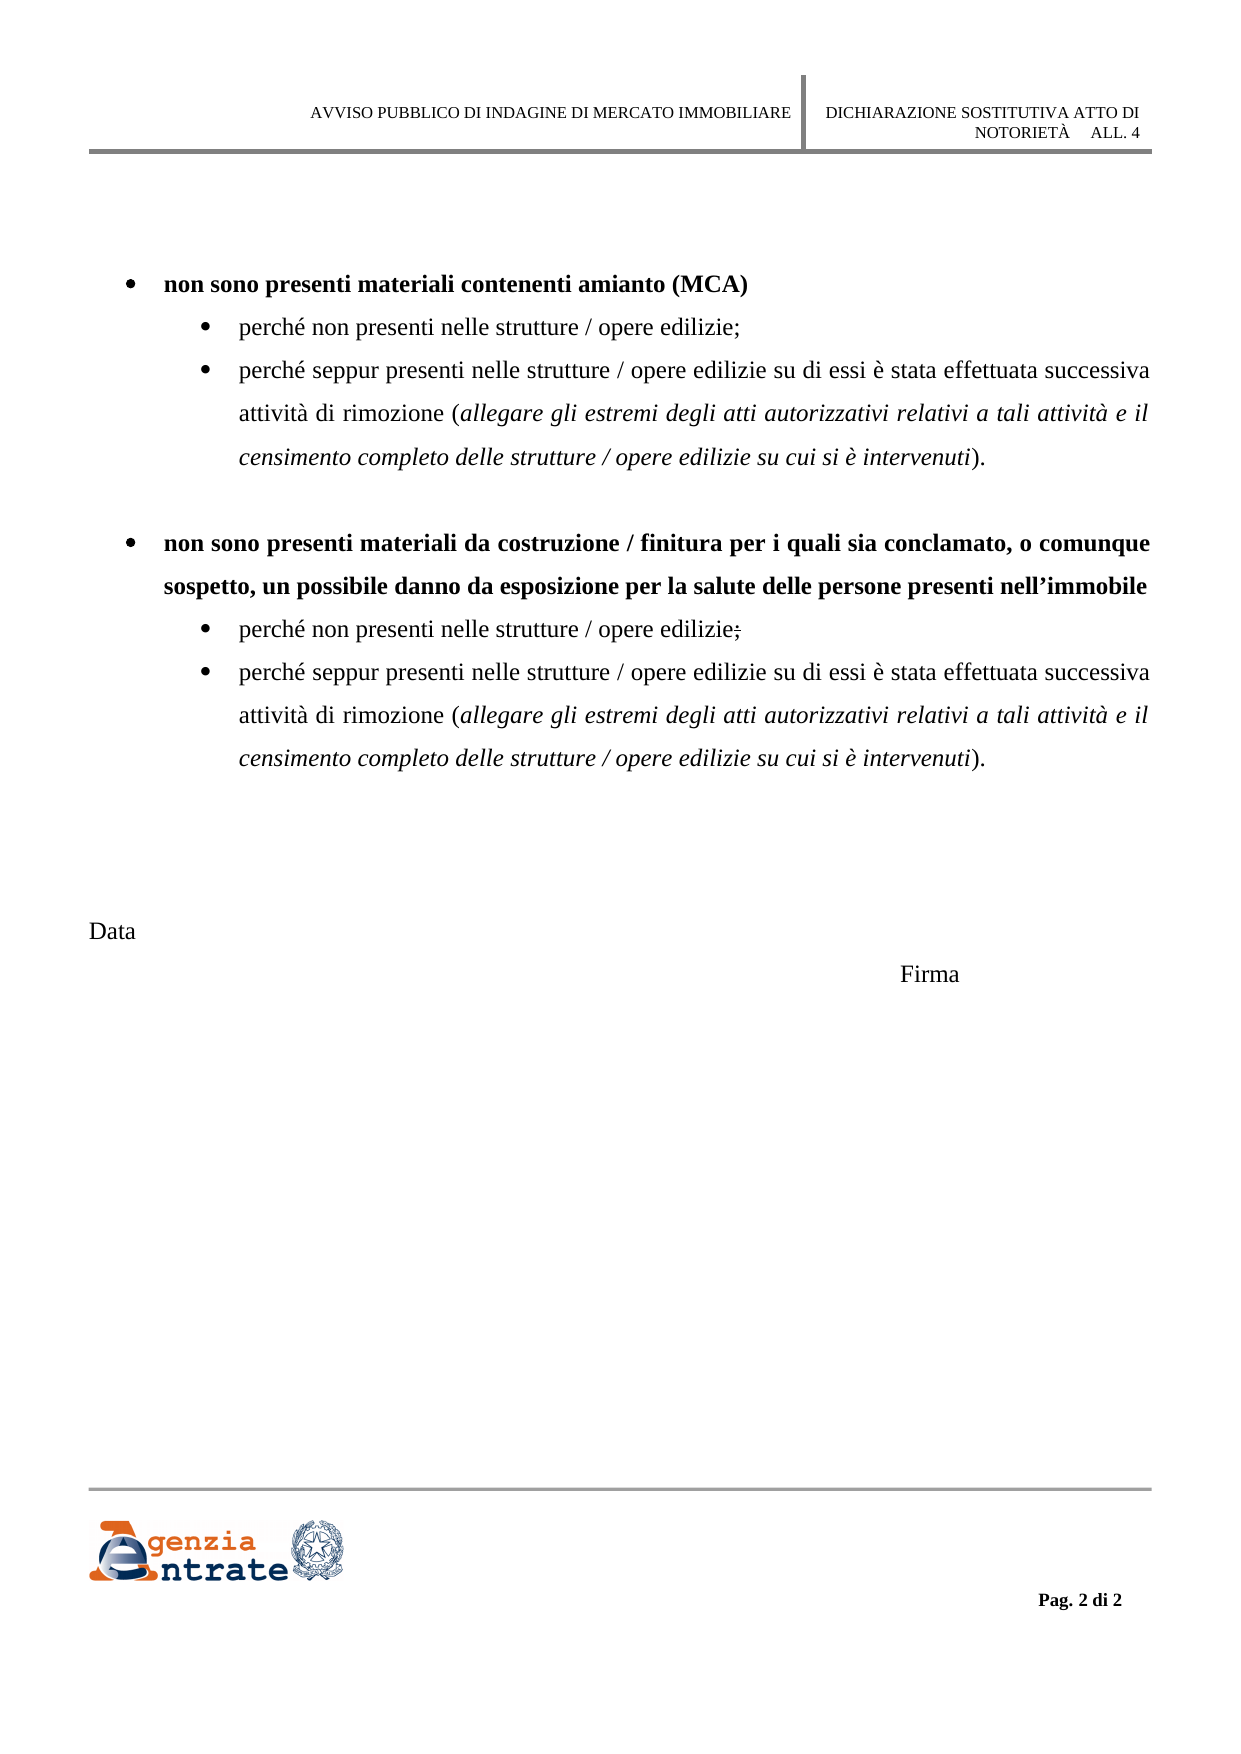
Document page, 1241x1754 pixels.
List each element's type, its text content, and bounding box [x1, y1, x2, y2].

text Firma [826, 959, 1152, 988]
list non sono presenti materiali da costruzione / finitura per i quali sia conclamato, o comunque sospetto, un possibile danno da esposizione per la salute delle persone presenti nell’immobile [126, 528, 1152, 600]
list perché non presenti nelle strutture / opere edilizie; [201, 614, 1152, 643]
list perché non presenti nelle strutture / opere edilizie; [201, 312, 1152, 341]
text Data [89, 916, 1152, 945]
list perché seppur presenti nelle strutture / opere edilizie su di essi è stata effettuata successiva attività di rimozione (allegare gli estremi degli atti autorizzativi relativi a tali attività e il censimento completo delle strutture / opere edilizie su cui si è intervenuti). [201, 355, 1152, 470]
list perché seppur presenti nelle strutture / opere edilizie su di essi è stata effettuata successiva attività di rimozione (allegare gli estremi degli atti autorizzativi relativi a tali attività e il censimento completo delle strutture / opere edilizie su cui si è intervenuti). [201, 657, 1152, 772]
picture [88, 1520, 344, 1581]
list non sono presenti materiali contenenti amianto (MCA) [126, 269, 1152, 298]
